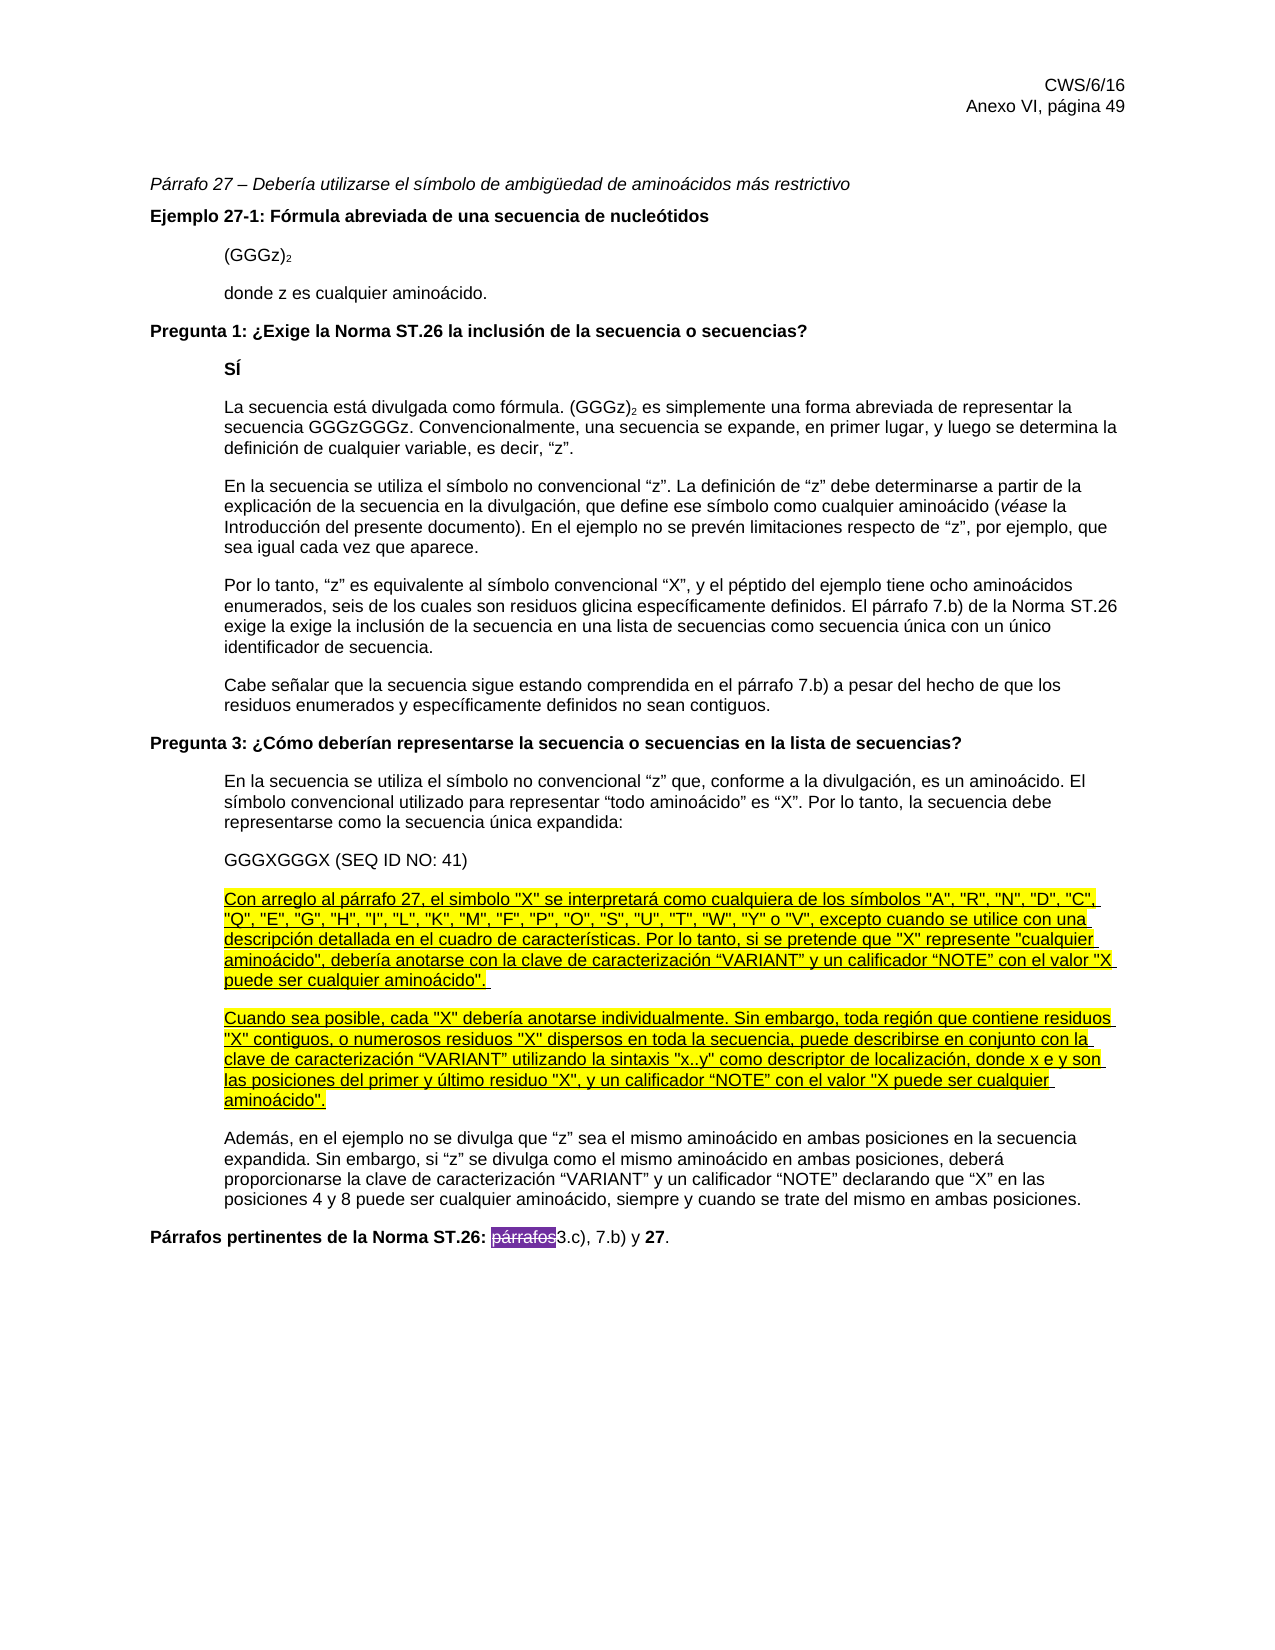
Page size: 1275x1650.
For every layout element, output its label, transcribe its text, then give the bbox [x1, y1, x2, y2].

text (GGGz)2 [224, 244, 1125, 265]
text Párrafos pertinentes de la Norma ST.26: párrafos3.c), 7.b) y 27. [150, 1227, 491, 1248]
text Con arreglo al párrafo 27, el simbolo "X" se interpretará como cualquiera de los símbolos "A", "R", "N", "D", "C", "Q", "E", "G", "H", "I", "L", "K", "M", "F", "P", "O", "S", "U", "T", "W", "Y" o "V", excepto cuando se utilice con una descripción detallada en el cuadro de características. Por lo tanto, si se pretende que "X" represente "cualquier aminoácido", debería anotarse con la clave de caracterización “VARIANT” y un calificador “NOTE” con el valor "X puede ser cualquier aminoácido". [224, 888, 1125, 990]
subtitle Párrafo 27 – Debería utilizarse el símbolo de ambigüedad de aminoácidos más restrictivo [150, 173, 1125, 194]
text Cabe señalar que la secuencia sigue estando comprendida en el párrafo 7.b) a pesar del hecho de que los residuos enumerados y específicamente definidos no sean contiguos. [224, 674, 1125, 715]
text SÍ [224, 359, 1125, 379]
text En la secuencia se utiliza el símbolo no convencional “z” que, conforme a la divulgación, es un aminoácido. El símbolo convencional utilizado para representar “todo aminoácido” es “X”. Por lo tanto, la secuencia debe representarse como la secuencia única expandida: [224, 771, 1125, 832]
text GGGXGGGX (SEQ ID NO: 41) [224, 850, 1125, 871]
text Pregunta 1: ¿Exige la Norma ST.26 la inclusión de la secuencia o secuencias? [150, 321, 1125, 341]
text En la secuencia se utiliza el símbolo no convencional “z”. La definición de “z” debe determinarse a partir de la explicación de la secuencia en la divulgación, que define ese símbolo como cualquier aminoácido (véase la Introducción del presente documento). En el ejemplo no se prevén limitaciones respecto de “z”, por ejemplo, que sea igual cada vez que aparece. [224, 476, 1125, 557]
text Por lo tanto, “z” es equivalente al símbolo convencional “X”, y el péptido del ejemplo tiene ocho aminoácidos enumerados, seis de los cuales son residuos glicina específicamente definidos. El párrafo 7.b) de la Norma ST.26 exige la exige la inclusión de la secuencia en una lista de secuencias como secuencia única con un único identificador de secuencia. [433, 575, 1125, 657]
text La secuencia está divulgada como fórmula. (GGGz)2 es simplemente una forma abreviada de representar la secuencia GGGzGGGz. Convencionalmente, una secuencia se expande, en primer lugar, y luego se determina la definición de cualquier variable, es decir, “z”. [224, 397, 1125, 458]
text Ejemplo 27-1: Fórmula abreviada de una secuencia de nucleótidos [150, 206, 1125, 227]
text Párrafos pertinentes de la Norma ST.26: párrafos3.c), 7.b) y 27. [556, 1227, 1125, 1248]
text Pregunta 3: ¿Cómo deberían representarse la secuencia o secuencias en la lista de secuencias? [150, 733, 1125, 753]
text donde z es cualquier aminoácido. [224, 282, 1125, 303]
text Cuando sea posible, cada "X" debería anotarse individualmente. Sin embargo, toda región que contiene residuos "X" contiguos, o numerosos residuos "X" dispersos en toda la secuencia, puede describirse en conjunto con la clave de caracterización “VARIANT” utilizando la sintaxis "x..y" como descriptor de localización, donde x e y son las posiciones del primer y último residuo "X", y un calificador “NOTE” con el valor "X puede ser cualquier aminoácido". [224, 1008, 1125, 1110]
